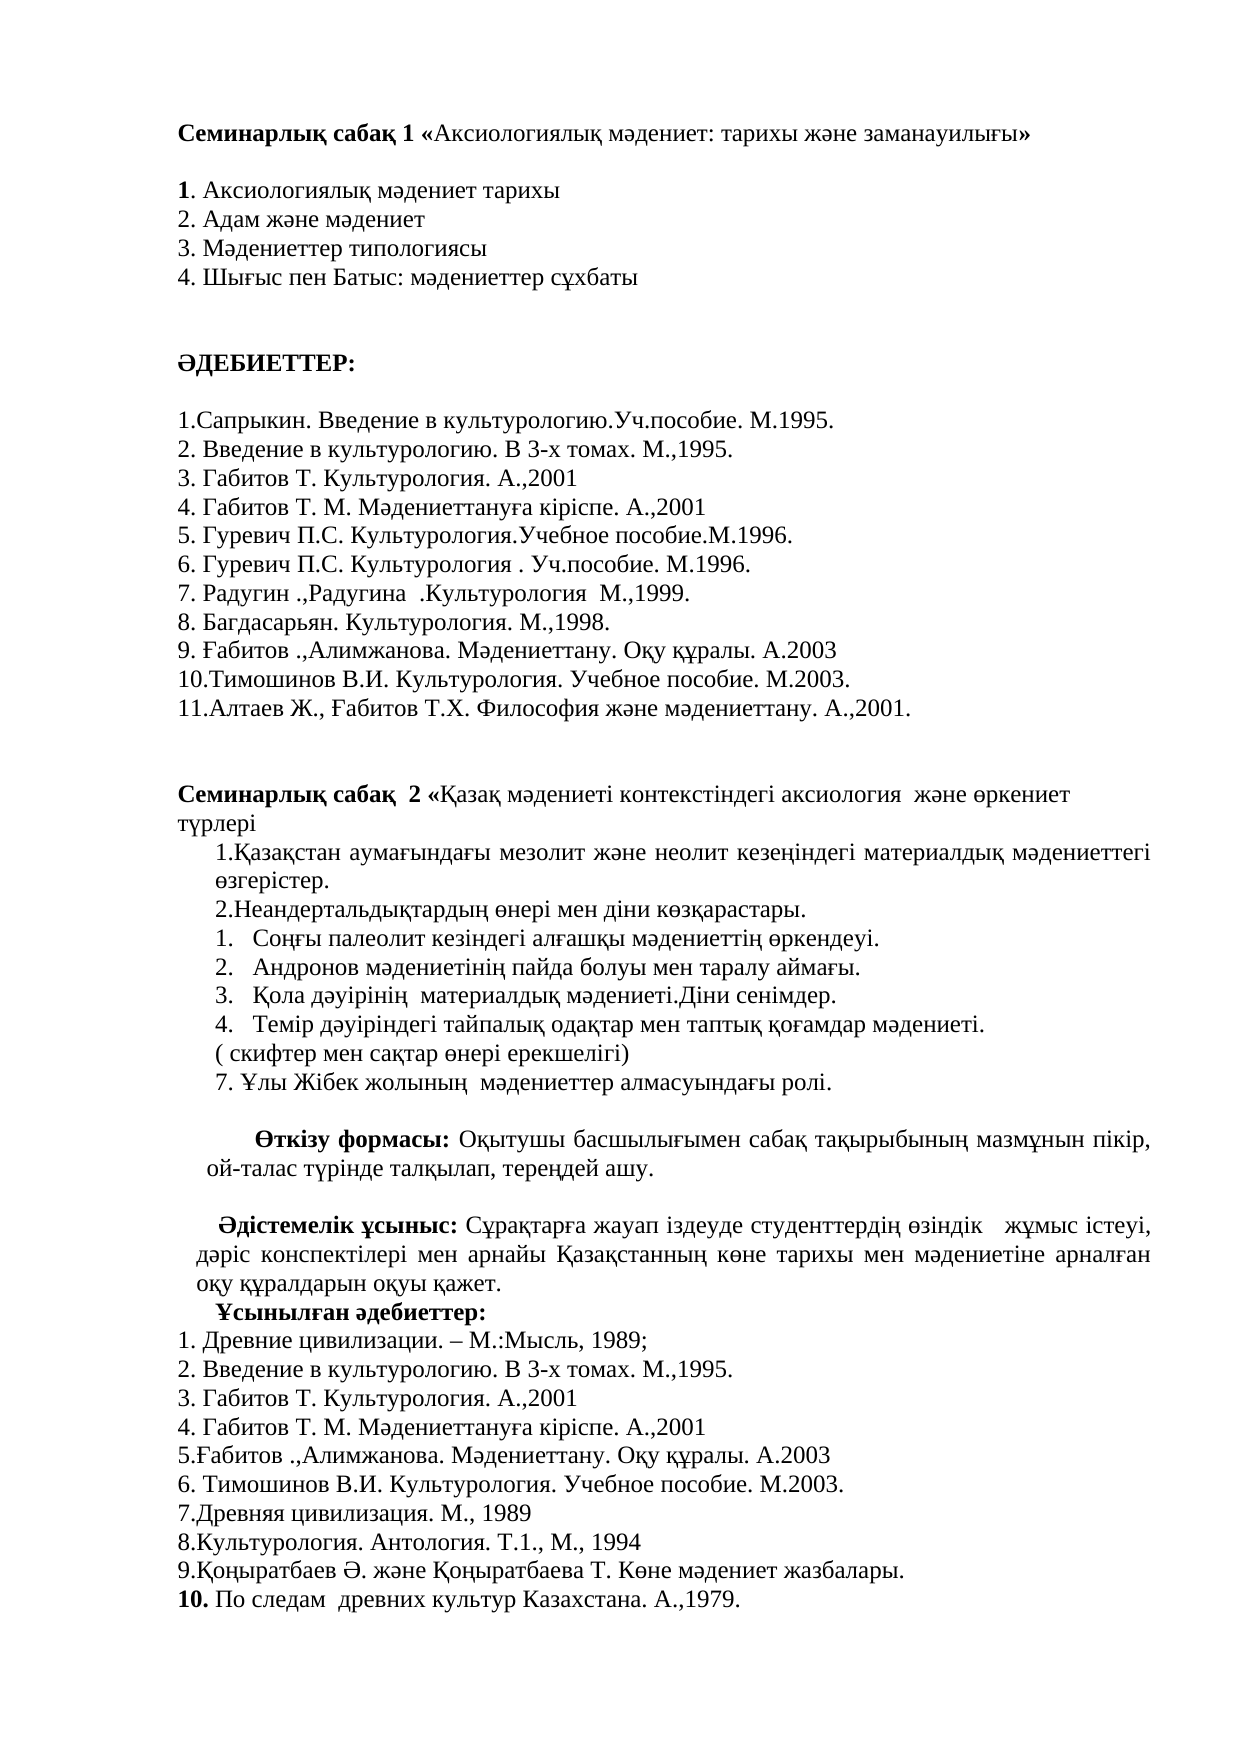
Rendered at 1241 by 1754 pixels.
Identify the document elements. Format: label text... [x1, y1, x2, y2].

text 1.Қазақстан аумағындағы мезолит және неолит кезеңіндегі материалдық мәдениеттегі өзгерістер. [215, 837, 1152, 894]
text 4. Шығыс пен Батыс: мәдениеттер сұхбаты [177, 262, 1152, 291]
text 9.Қоңыратбаев Ә. және Қоңыратбаева Т. Көне мәдениет жазбалары. [177, 1556, 1152, 1584]
text 9. Ғабитов .,Алимжанова. Мәдениеттану. Оқу құралы. А.2003 [177, 636, 1152, 664]
list Темір дәуіріндегі тайпалық одақтар мен таптық қоғамдар мәдениеті. [215, 1009, 1152, 1038]
text 10.Тимошинов В.И. Культурология. Учебное пособие. М.2003. [177, 664, 1152, 693]
text Әдістемелік ұсыныс: Сұрақтарға жауап іздеуде студенттердің өзіндік жұмыс істеуі, дәріс конспектілері мен арнайы Қазақстанның көне тарихы мен мәдениетіне арналған оқу құралдарын оқуы қажет. [196, 1211, 1152, 1297]
text 7. Радугин .,Радугина .Культурология М.,1999. [177, 578, 1152, 607]
text 7. Ұлы Жібек жолының мәдениеттер алмасуындағы ролі. [215, 1067, 1152, 1096]
text Өткізу формасы: Оқытушы басшылығымен сабақ тақырыбының мазмұнын пікір, ой-талас түрінде талқылап, тереңдей ашу. [206, 1124, 1152, 1182]
text 3. Мәдениеттер типологиясы [177, 233, 1152, 262]
text 3. Габитов Т. Культурология. А.,2001 [177, 1383, 1152, 1412]
text 4. Габитов Т. М. Мәдениеттануға кіріспе. А.,2001 [177, 492, 1152, 521]
text 2. Введение в культурологию. В 3-х томах. М.,1995. [177, 434, 1152, 463]
list Қола дәуірінің материалдық мәдениеті.Діни сенімдер. [215, 981, 1152, 1009]
text 8.Культурология. Антология. Т.1., М., 1994 [177, 1527, 1152, 1556]
text 11.Алтаев Ж., Ғабитов Т.Х. Философия және мәдениеттану. А.,2001. [177, 693, 1152, 722]
text Семинарлық сабақ 1 «Аксиологиялық мәдениет: тарихы және заманауилығы» [177, 118, 1152, 147]
text ӘДЕБИЕТТЕР: [177, 348, 1152, 377]
text 6. Гуревич П.С. Культурология . Уч.пособие. М.1996. [177, 549, 1152, 578]
text 6. Тимошинов В.И. Культурология. Учебное пособие. М.2003. [177, 1469, 1152, 1498]
text 1.Сапрыкин. Введение в культурологию.Уч.пособие. М.1995. [177, 406, 1152, 434]
list Соңғы палеолит кезіндегі алғашқы мәдениеттің өркендеуі. [215, 923, 1152, 952]
text 2. Введение в культурологию. В 3-х томах. М.,1995. [177, 1354, 1152, 1383]
list Андронов мәдениетінің пайда болуы мен таралу аймағы. [215, 952, 1152, 981]
text Ұсынылған әдебиеттер: [215, 1297, 1152, 1326]
text 7.Древняя цивилизация. М., 1989 [177, 1498, 1152, 1527]
text ( скифтер мен сақтар өнері ерекшелігі) [215, 1038, 1152, 1067]
text 4. Габитов Т. М. Мәдениеттануға кіріспе. А.,2001 [177, 1412, 1152, 1441]
text 8. Багдасарьян. Культурология. М.,1998. [177, 607, 1152, 636]
text 1. Древние цивилизации. – М.:Мысль, 1989; [177, 1326, 1152, 1354]
text 3. Габитов Т. Культурология. А.,2001 [177, 463, 1152, 492]
text 1. Аксиологиялық мәдениет тарихы [177, 176, 1152, 204]
text 5.Ғабитов .,Алимжанова. Мәдениеттану. Оқу құралы. А.2003 [177, 1441, 1152, 1469]
text 2. Адам және мәдениет [177, 204, 1152, 233]
text 5. Гуревич П.С. Культурология.Учебное пособие.М.1996. [177, 521, 1152, 549]
text 10. По следам древних культур Казахстана. А.,1979. [177, 1584, 1152, 1613]
text Семинарлық сабақ 2 «Қазақ мәдениеті контекстіндегі аксиология және өркениет түрлері [177, 779, 1152, 837]
text 2.Неандертальдықтардың өнері мен діни көзқарастары. [215, 894, 1152, 923]
